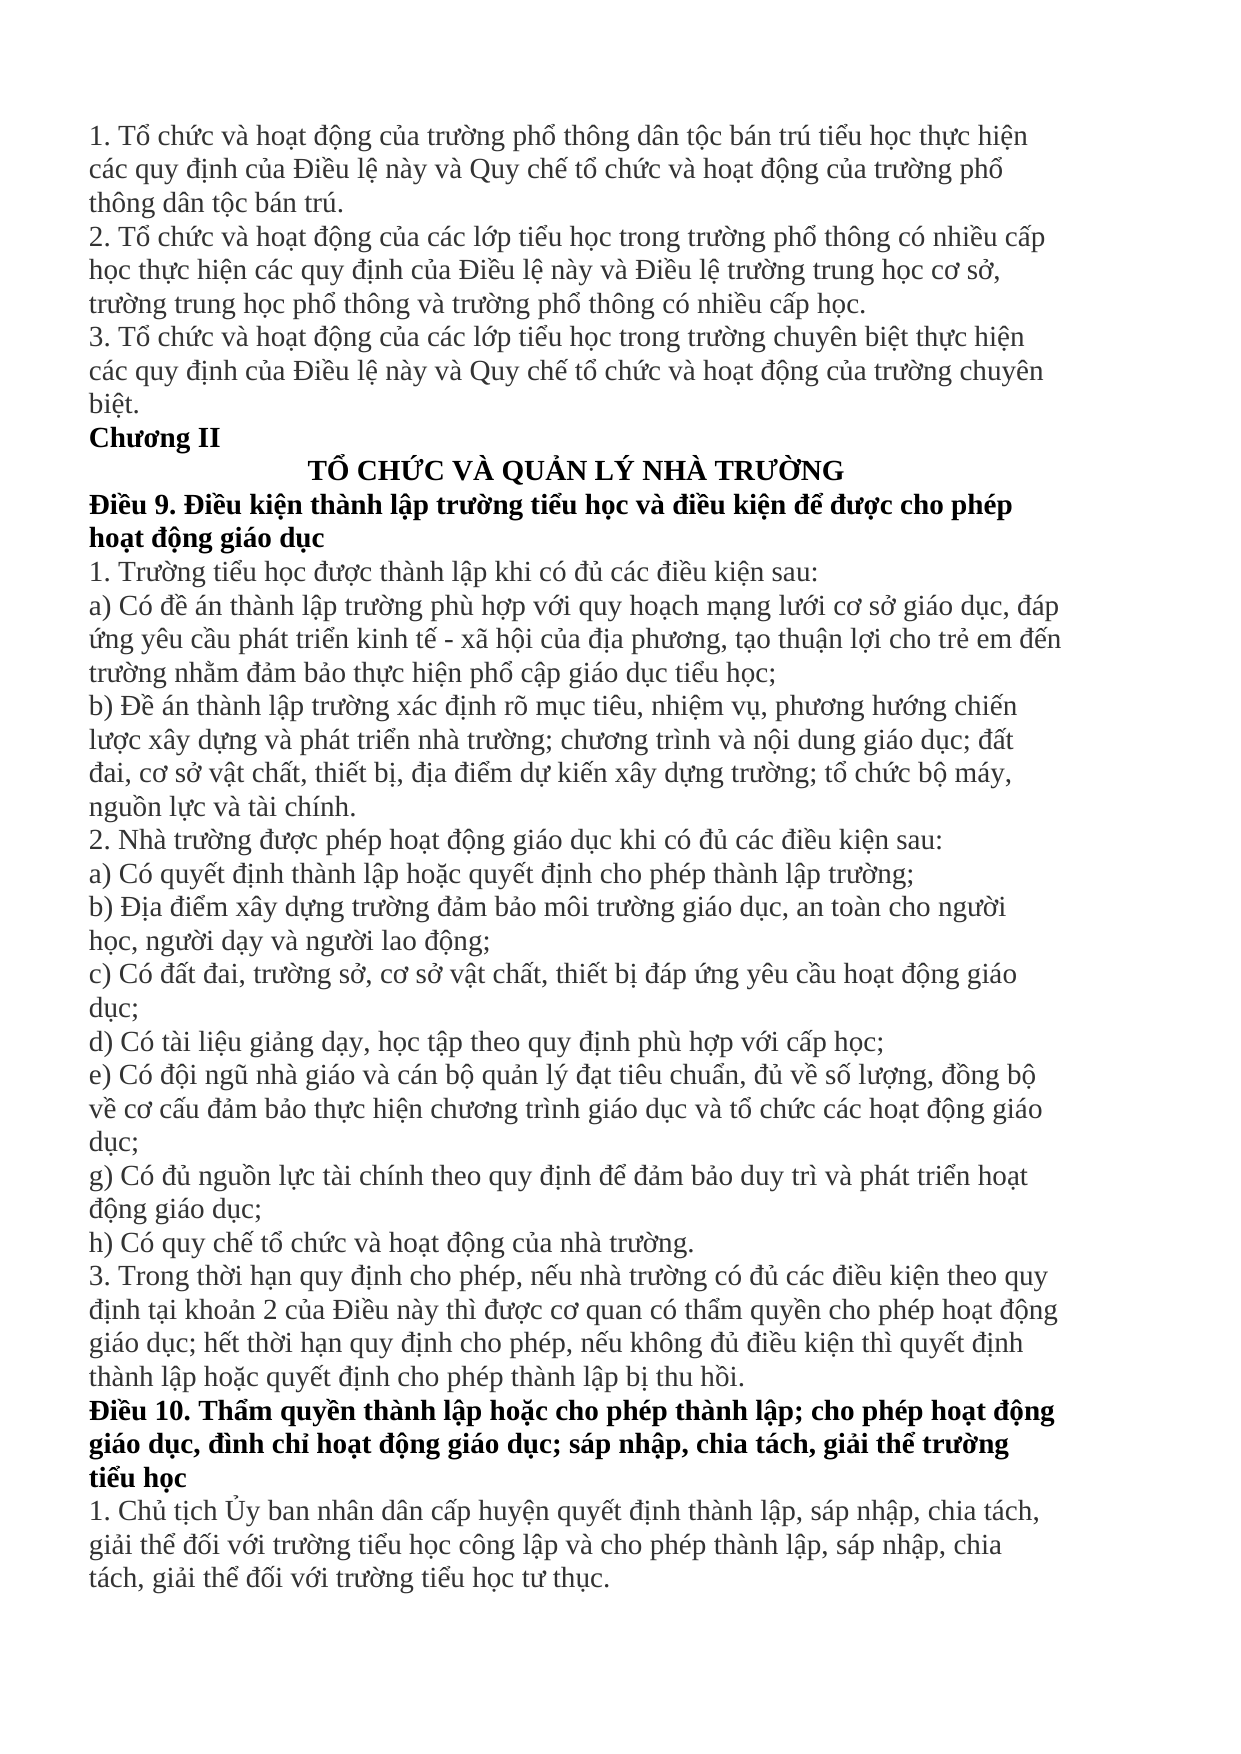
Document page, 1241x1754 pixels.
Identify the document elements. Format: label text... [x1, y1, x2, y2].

text Chương II [89, 420, 1063, 453]
text 2. Nhà trường được phép hoạt động giáo dục khi có đủ các điều kiện sau: [89, 822, 1063, 856]
text 1. Tổ chức và hoạt động của trường phổ thông dân tộc bán trú tiểu học thực hiện các quy định của Điều lệ này và Quy chế tổ chức và hoạt động của trường phổ thông dân tộc bán trú. [89, 118, 1063, 219]
text 3. Tổ chức và hoạt động của các lớp tiểu học trong trường chuyên biệt thực hiện các quy định của Điều lệ này và Quy chế tổ chức và hoạt động của trường chuyên biệt. [89, 319, 1063, 420]
text d) Có tài liệu giảng dạy, học tập theo quy định phù hợp với cấp học; [89, 1024, 1063, 1057]
text g) Có đủ nguồn lực tài chính theo quy định để đảm bảo duy trì và phát triển hoạt động giáo dục; [89, 1158, 1063, 1225]
text a) Có đề án thành lập trường phù hợp với quy hoạch mạng lưới cơ sở giáo dục, đáp ứng yêu cầu phát triển kinh tế - xã hội của địa phương, tạo thuận lợi cho trẻ em đến trường nhằm đảm bảo thực hiện phổ cập giáo dục tiểu học; [89, 588, 1063, 688]
text Điều 9. Điều kiện thành lập trường tiểu học và điều kiện để được cho phép hoạt động giáo dục [89, 487, 1063, 554]
text a) Có quyết định thành lập hoặc quyết định cho phép thành lập trường; [89, 856, 1063, 889]
text e) Có đội ngũ nhà giáo và cán bộ quản lý đạt tiêu chuẩn, đủ về số lượng, đồng bộ về cơ cấu đảm bảo thực hiện chương trình giáo dục và tổ chức các hoạt động giáo dục; [89, 1057, 1063, 1158]
text TỔ CHỨC VÀ QUẢN LÝ NHÀ TRƯỜNG [89, 453, 1063, 487]
text 2. Tổ chức và hoạt động của các lớp tiểu học trong trường phổ thông có nhiều cấp học thực hiện các quy định của Điều lệ này và Điều lệ trường trung học cơ sở, trường trung học phổ thông và trường phổ thông có nhiều cấp học. [89, 219, 1063, 319]
text b) Đề án thành lập trường xác định rõ mục tiêu, nhiệm vụ, phương hướng chiến lược xây dựng và phát triển nhà trường; chương trình và nội dung giáo dục; đất đai, cơ sở vật chất, thiết bị, địa điểm dự kiến xây dựng trường; tổ chức bộ máy, nguồn lực và tài chính. [89, 688, 1063, 822]
text Điều 10. Thẩm quyền thành lập hoặc cho phép thành lập; cho phép hoạt động giáo dục, đình chỉ hoạt động giáo dục; sáp nhập, chia tách, giải thể trường tiểu học [89, 1393, 1063, 1493]
text c) Có đất đai, trường sở, cơ sở vật chất, thiết bị đáp ứng yêu cầu hoạt động giáo dục; [89, 957, 1063, 1024]
text 1. Chủ tịch Ủy ban nhân dân cấp huyện quyết định thành lập, sáp nhập, chia tách, giải thể đối với trường tiểu học công lập và cho phép thành lập, sáp nhập, chia tách, giải thể đối với trường tiểu học tư thục. [89, 1493, 1063, 1594]
text 1. Trường tiểu học được thành lập khi có đủ các điều kiện sau: [89, 554, 1063, 588]
text h) Có quy chế tổ chức và hoạt động của nhà trường. [89, 1225, 1063, 1258]
text 3. Trong thời hạn quy định cho phép, nếu nhà trường có đủ các điều kiện theo quy định tại khoản 2 của Điều này thì được cơ quan có thẩm quyền cho phép hoạt động giáo dục; hết thời hạn quy định cho phép, nếu không đủ điều kiện thì quyết định thành lập hoặc quyết định cho phép thành lập bị thu hồi. [89, 1258, 1063, 1393]
text b) Địa điểm xây dựng trường đảm bảo môi trường giáo dục, an toàn cho người học, người dạy và người lao động; [89, 889, 1063, 957]
